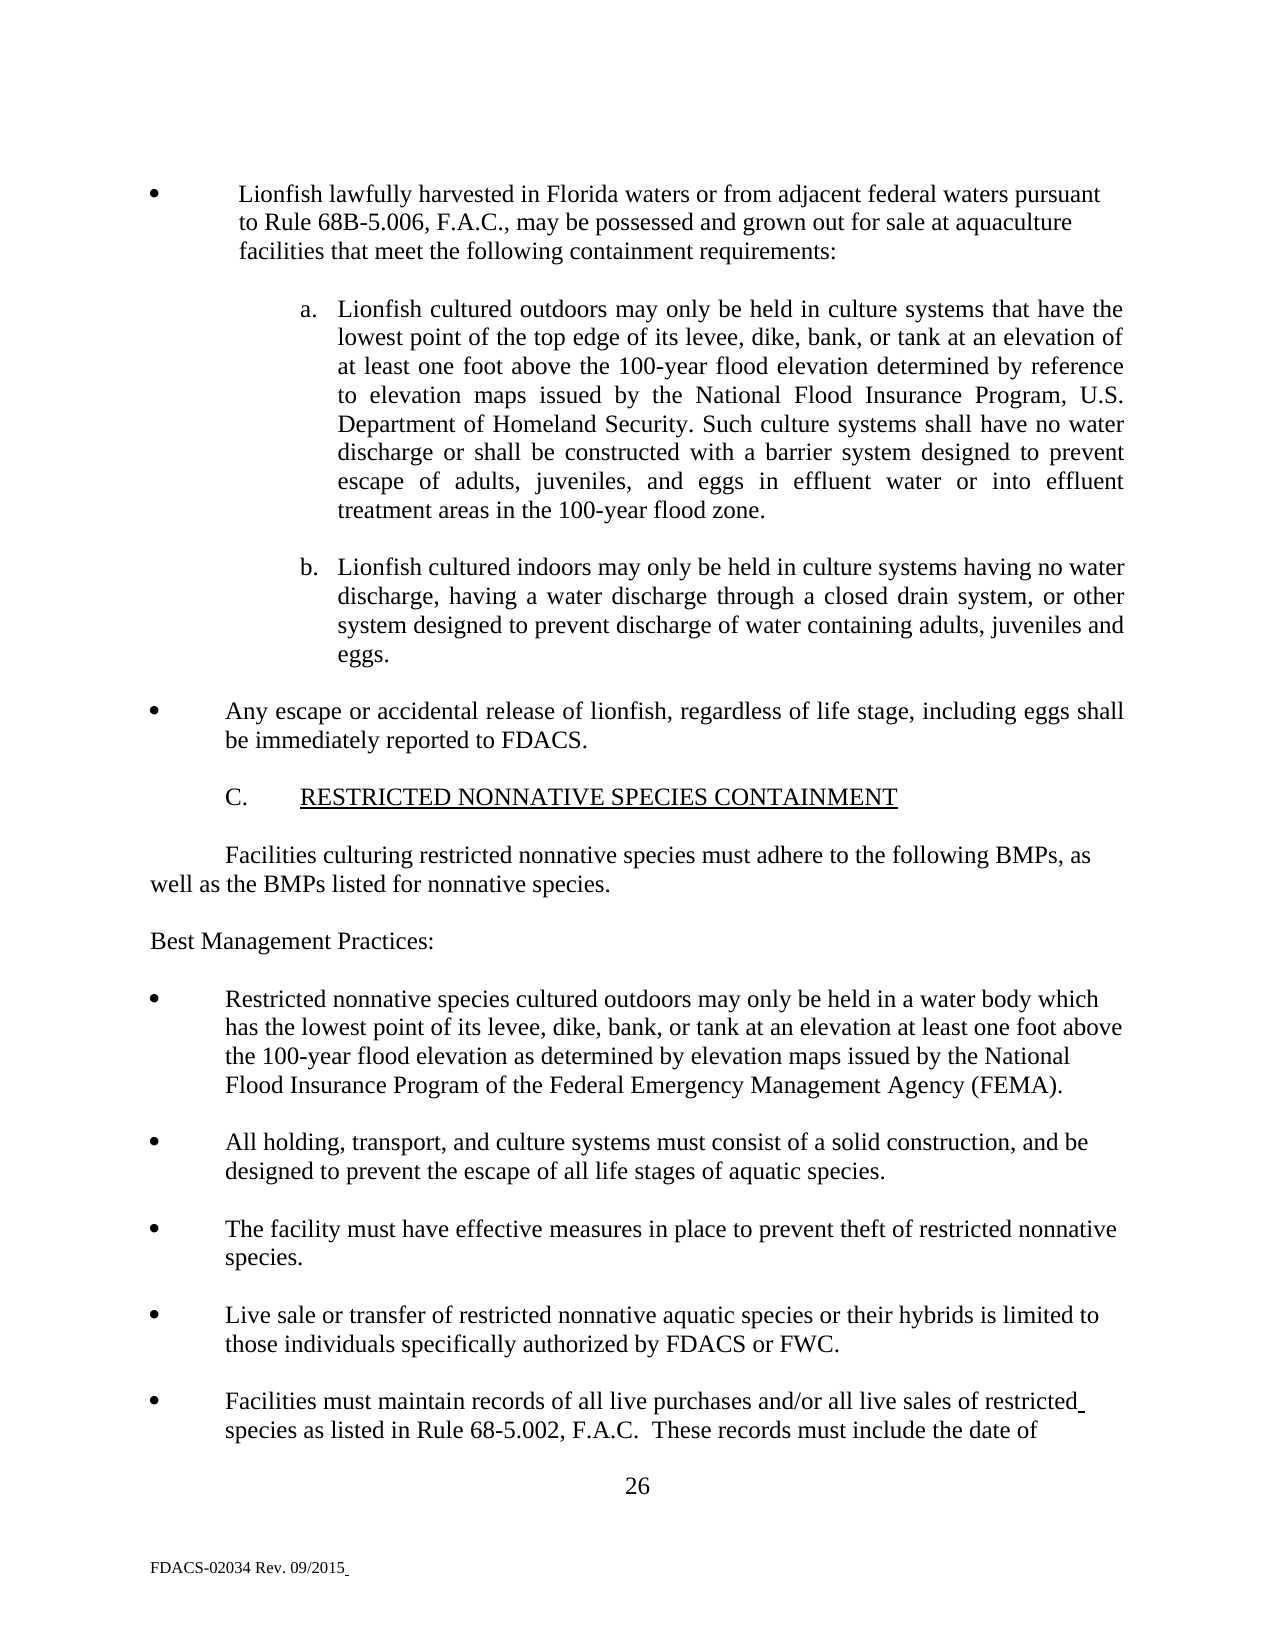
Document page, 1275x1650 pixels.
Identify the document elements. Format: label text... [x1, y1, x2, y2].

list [150, 1386, 1125, 1444]
list Lionfish cultured indoors may only be held in culture systems having no water discharge, having a water discharge through a closed drain system, or other system designed to prevent discharge of water containing adults, juveniles and eggs. [300, 552, 1125, 667]
list Live sale or transfer of restricted nonnative aquatic species or their hybrids is limited to those individuals specifically authorized by FDACS or FWC. [150, 1300, 1125, 1357]
text Facilities culturing restricted nonnative species must adhere to the following BMPs, as well as the BMPs listed for nonnative species. [150, 840, 1125, 897]
list Restricted nonnative species cultured outdoors may only be held in a water body which has the lowest point of its levee, dike, bank, or tank at an elevation at least one foot above the 100-year flood elevation as determined by elevation maps issued by the National Flood Insurance Program of the Federal Emergency Management Agency (FEMA). [150, 984, 1125, 1099]
list Lionfish lawfully harvested in Florida waters or from adjacent federal waters pursuant to Rule 68B-5.006, F.A.C., may be possessed and grown out for sale at aquaculture facilities that meet the following containment requirements: [150, 179, 1125, 265]
text C. RESTRICTED NONNATIVE SPECIES CONTAINMENT [150, 782, 1125, 811]
list All holding, transport, and culture systems must consist of a solid construction, and be designed to prevent the escape of all life stages of aquatic species. [150, 1127, 1125, 1185]
list The facility must have effective measures in place to prevent theft of restricted nonnative species. [150, 1214, 1125, 1271]
list Any escape or accidental release of lionfish, regardless of life stage, including eggs shall be immediately reported to FDACS. [150, 696, 1125, 754]
text Best Management Practices: [150, 926, 1125, 955]
list Lionfish cultured outdoors may only be held in culture systems that have the lowest point of the top edge of its levee, dike, bank, or tank at an elevation of at least one foot above the 100-year flood elevation determined by reference to elevation maps issued by the National Flood Insurance Program, U.S. Department of Homeland Security. Such culture systems shall have no water discharge or shall be constructed with a barrier system designed to prevent escape of adults, juveniles, and eggs in effluent water or into effluent treatment areas in the 100-year flood zone. [300, 294, 1125, 524]
